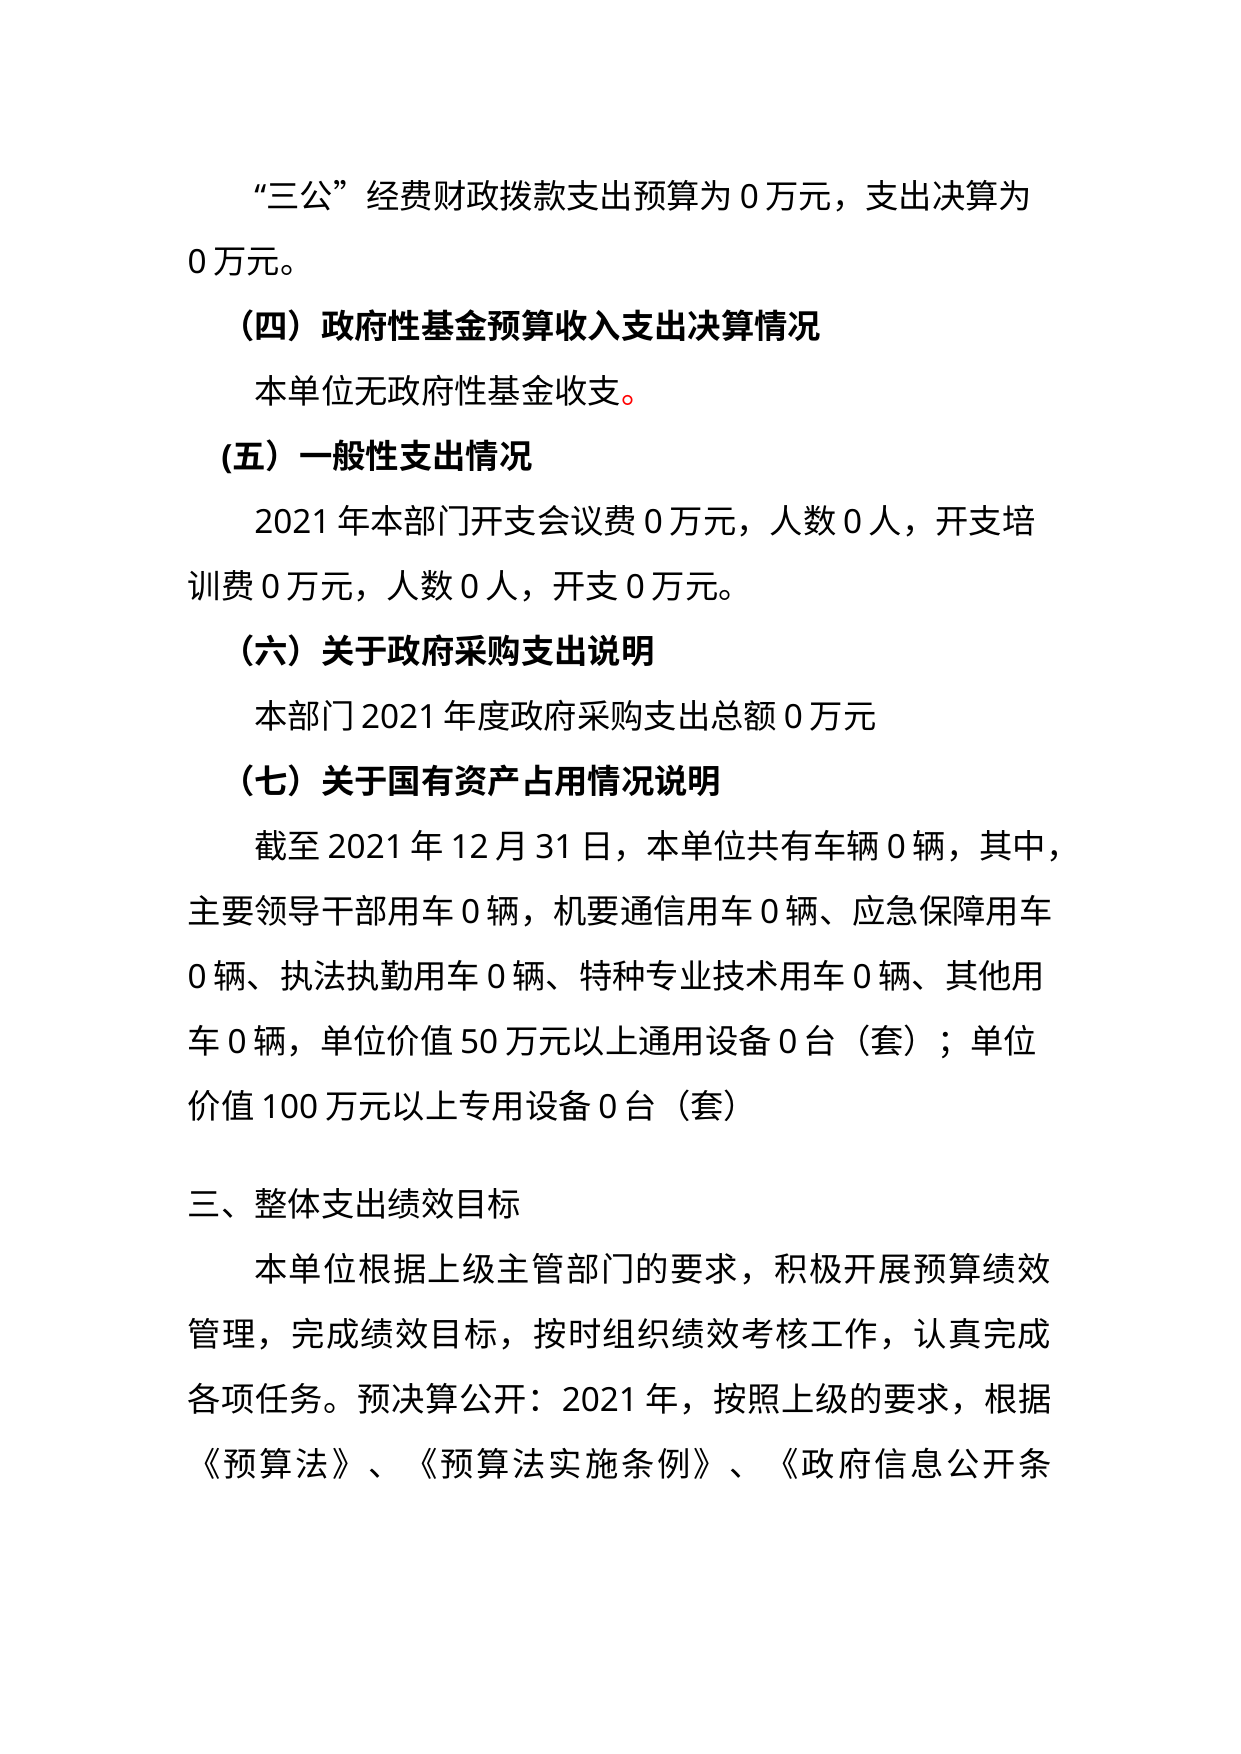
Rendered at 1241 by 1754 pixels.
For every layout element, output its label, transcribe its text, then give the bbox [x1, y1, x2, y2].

text 本部门2021年度政府采购支出总额0万元 [187, 682, 1053, 747]
text “三公”经费财政拨款支出预算为0万元，支出决算为0万元。 [187, 162, 1053, 292]
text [187, 1234, 1053, 1494]
text (五）一般性支出情况 [187, 422, 1053, 487]
text 2021年本部门开支会议费0万元，人数0人，开支培训费0万元，人数0人，开支0万元。 [187, 487, 1053, 617]
text 本单位无政府性基金收支。 [187, 357, 1053, 422]
text 截至2021年12月31日，本单位共有车辆0辆，其中，主要领导干部用车0辆，机要通信用车0辆、应急保障用车0辆、执法执勤用车0辆、特种专业技术用车0辆、其他用车0辆，单位价值50万元以上通用设备0台（套）；单位价值100万元以上专用设备0台（套） [187, 812, 1053, 1137]
text （四）政府性基金预算收入支出决算情况 [187, 292, 1053, 357]
text （六）关于政府采购支出说明 [187, 617, 1053, 682]
text （七）关于国有资产占用情况说明 [187, 747, 1053, 812]
list 三、整体支出绩效目标 [187, 1169, 1053, 1234]
